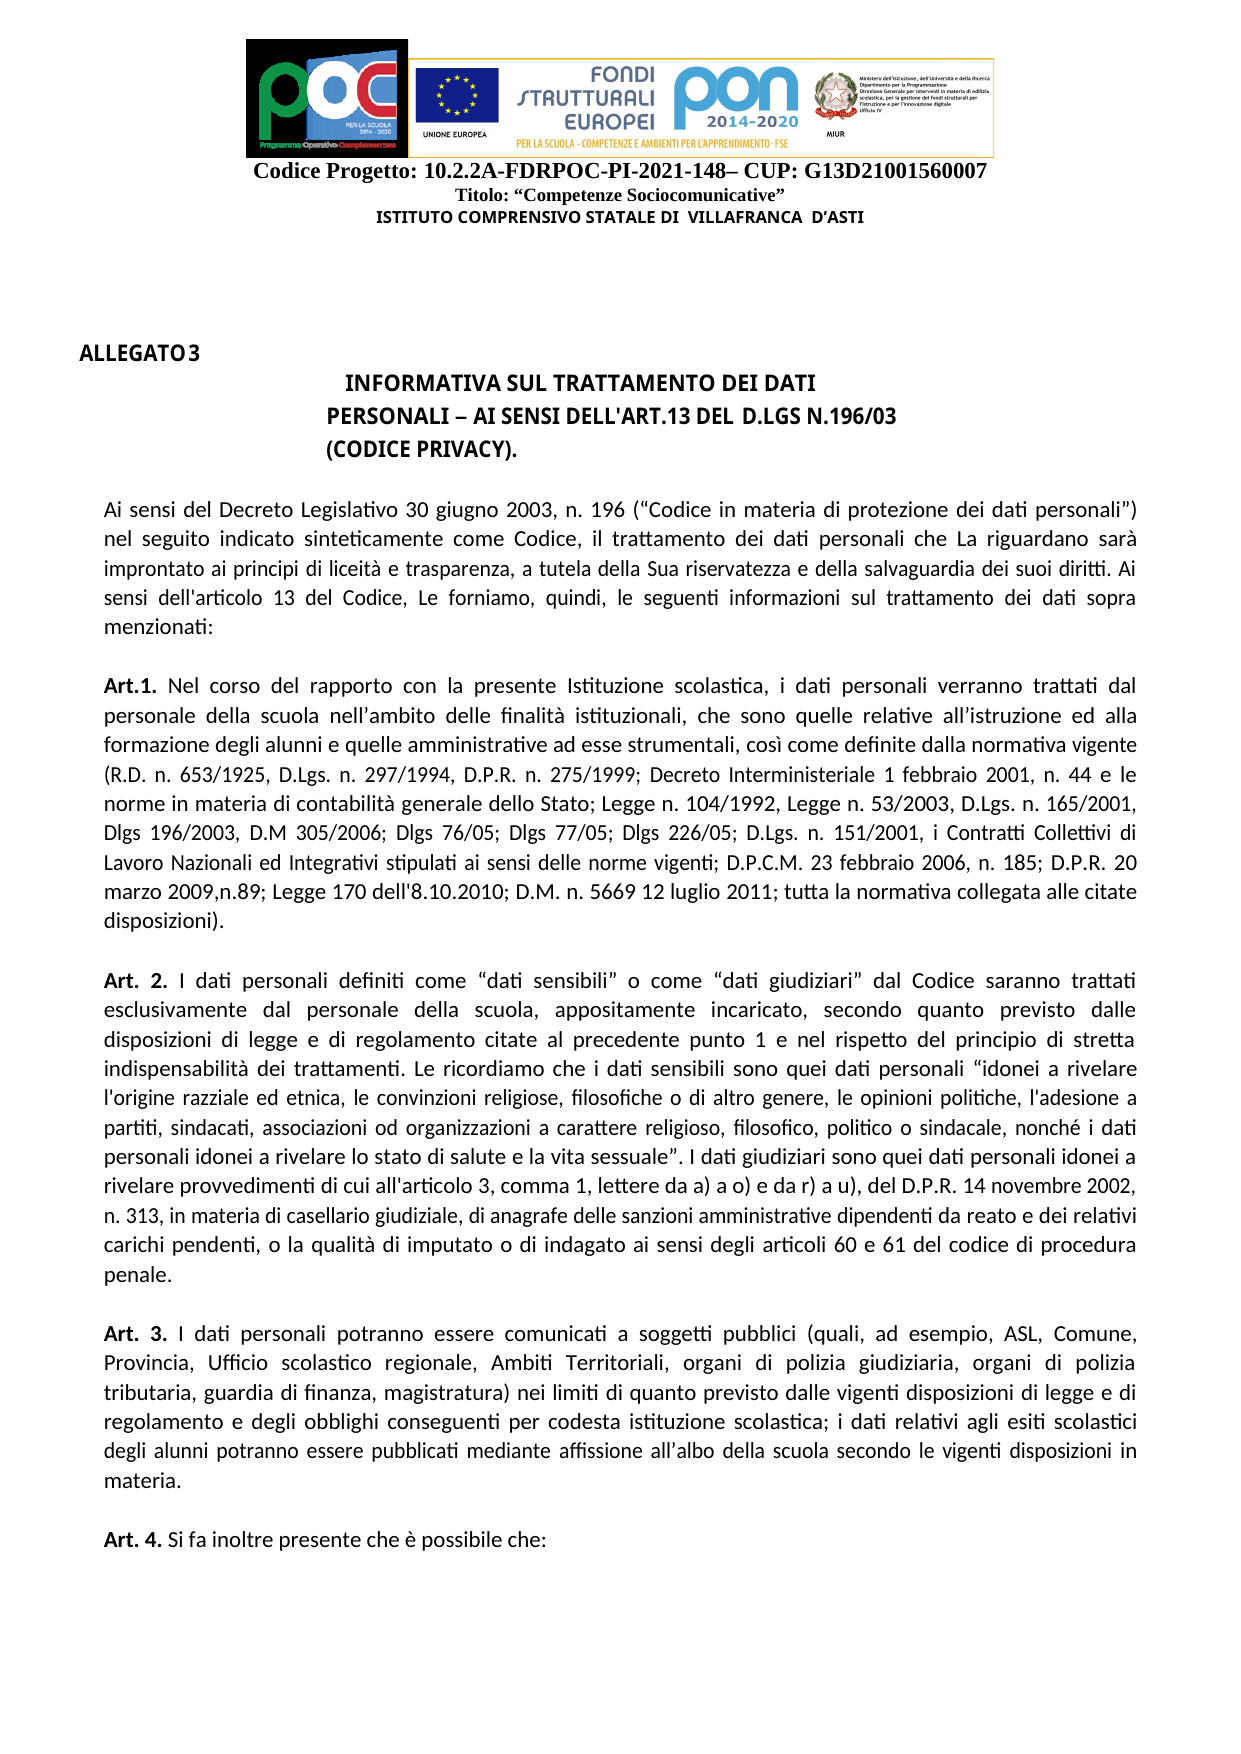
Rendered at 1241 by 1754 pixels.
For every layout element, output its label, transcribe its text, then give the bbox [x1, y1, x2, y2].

picture [408, 58, 995, 158]
text Art. 3. I dati personali potranno essere comunicati a soggetti pubblici (quali, ad esempio, ASL, Comune, Provincia, Ufficio scolastico regionale, Ambiti Territoriali, organi di polizia giudiziaria, organi di polizia tributaria, guardia di finanza, magistratura) nei limiti di quanto previsto dalle vigenti disposizioni di legge e di regolamento e degli obblighi conseguenti per codesta istituzione scolastica; i dati relativi agli esiti scolastici degli alunni potranno essere pubblicati mediante affissione all’albo della scuola secondo le vigenti disposizioni in materia. [103, 1319, 1137, 1494]
text Ai sensi del Decreto Legislativo 30 giugno 2003, n. 196 (“Codice in materia di protezione dei dati personali”) nel seguito indicato sinteticamente come Codice, il trattamento dei dati personali che La riguardano sarà improntato ai principi di liceità e trasparenza, a tutela della Sua riservatezza e della salvaguardia dei suoi diritti. Ai sensi dell'articolo 13 del Codice, Le forniamo, quindi, le seguenti informazioni sul trattamento dei dati sopra menzionati: [103, 495, 1137, 641]
text ALLEGATO 3 [79, 342, 1163, 366]
text Art. 4. Si fa inoltre presente che è possibile che: [103, 1525, 1163, 1553]
text Art. 2. I dati personali definiti come “dati sensibili” o come “dati giudiziari” dal Codice saranno trattati esclusivamente dal personale della scuola, appositamente incaricato, secondo quanto previsto dalle disposizioni di legge e di regolamento citate al precedente punto 1 e nel rispetto del principio di stretta indispensabilità dei trattamenti. Le ricordiamo che i dati sensibili sono quei dati personali “idonei a rivelare l'origine razziale ed etnica, le convinzioni religiose, filosofiche o di altro genere, le opinioni politiche, l'adesione a partiti, sindacati, associazioni od organizzazioni a carattere religioso, filosofico, politico o sindacale, nonché i dati personali idonei a rivelare lo stato di salute e la vita sessuale”. I dati giudiziari sono quei dati personali idonei a rivelare provvedimenti di cui all'articolo 3, comma 1, lettere da a) a o) e da r) a u), del D.P.R. 14 novembre 2002, n. 313, in materia di casellario giudiziale, di anagrafe delle sanzioni amministrative dipendenti da reato e dei relativi carichi pendenti, o la qualità di imputato o di indagato ai sensi degli articoli 60 e 61 del codice di procedura penale. [103, 966, 1137, 1288]
text Art.1. Nel corso del rapporto con la presente Istituzione scolastica, i dati personali verranno trattati dal personale della scuola nell’ambito delle finalità istituzionali, che sono quelle relative all’istruzione ed alla formazione degli alunni e quelle amministrative ad esse strumentali, così come definite dalla normativa vigente (R.D. n. 653/1925, D.Lgs. n. 297/1994, D.P.R. n. 275/1999; Decreto Interministeriale 1 febbraio 2001, n. 44 e le norme in materia di contabilità generale dello Stato; Legge n. 104/1992, Legge n. 53/2003, D.Lgs. n. 165/2001, Dlgs 196/2003, D.M 305/2006; Dlgs 76/05; Dlgs 77/05; Dlgs 226/05; D.Lgs. n. 151/2001, i Contratti Collettivi di Lavoro Nazionali ed Integrativi stipulati ai sensi delle norme vigenti; D.P.C.M. 23 febbraio 2006, n. 185; D.P.R. 20 marzo 2009,n.89; Legge 170 dell'8.10.2010; D.M. n. 5669 12 luglio 2011; tutta la normativa collegata alle citate disposizioni). [103, 672, 1138, 935]
subtitle INFORMATIVA SUL TRATTAMENTO DEI DATI PERSONALI – AI SENSI DELL'ART.13 DEL D.LGS N.196/03 (CODICE PRIVACY). [326, 367, 916, 464]
